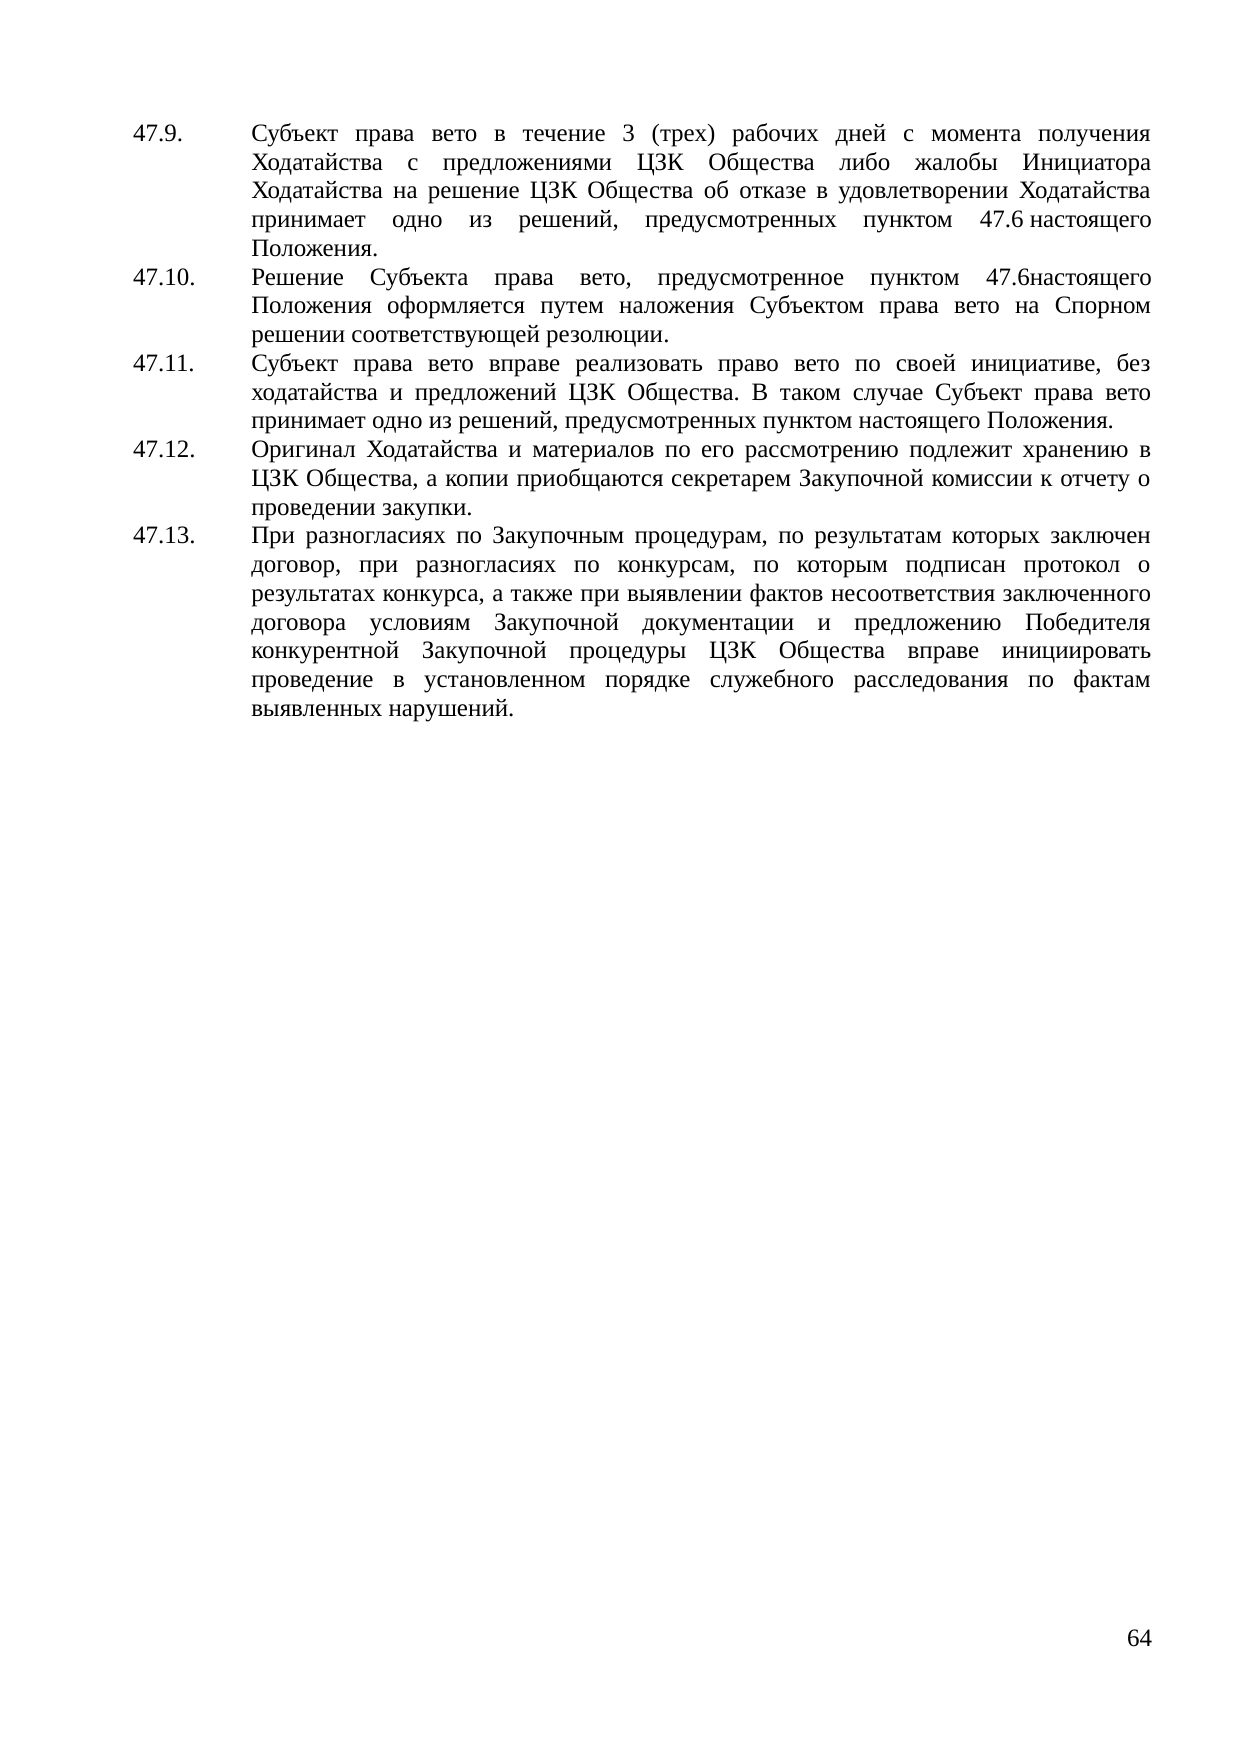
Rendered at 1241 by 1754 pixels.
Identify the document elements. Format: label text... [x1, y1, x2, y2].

list Оригинал Ходатайства и материалов по его рассмотрению подлежит хранению в ЦЗК Общества, а копии приобщаются секретарем Закупочной комиссии к отчету о проведении закупки. [133, 434, 1152, 521]
list При разногласиях по Закупочным процедурам, по результатам которых заключен договор, при разногласиях по конкурсам, по которым подписан протокол о результатах конкурса, а также при выявлении фактов несоответствия заключенного договора условиям Закупочной документации и предложению Победителя конкурентной Закупочной процедуры ЦЗК Общества вправе инициировать проведение в установленном порядке служебного расследования по фактам выявленных нарушений. [133, 521, 1152, 722]
list Субъект права вето вправе реализовать право вето по своей инициативе, без ходатайства и предложений ЦЗК Общества. В таком случае Субъект права вето принимает одно из решений, предусмотренных пунктом настоящего Положения. [133, 348, 1152, 434]
list Субъект права вето в течение 3 (трех) рабочих дней с момента получения Ходатайства с предложениями ЦЗК Общества либо жалобы Инициатора Ходатайства на решение ЦЗК Общества об отказе в удовлетворении Ходатайства принимает одно из решений, предусмотренных пунктом 47.6 настоящего Положения. [133, 118, 1152, 262]
list Решение Субъекта права вето, предусмотренное пунктом 47.6настоящего Положения оформляется путем наложения Субъектом права вето на Спорном решении соответствующей резолюции. [133, 262, 1152, 348]
